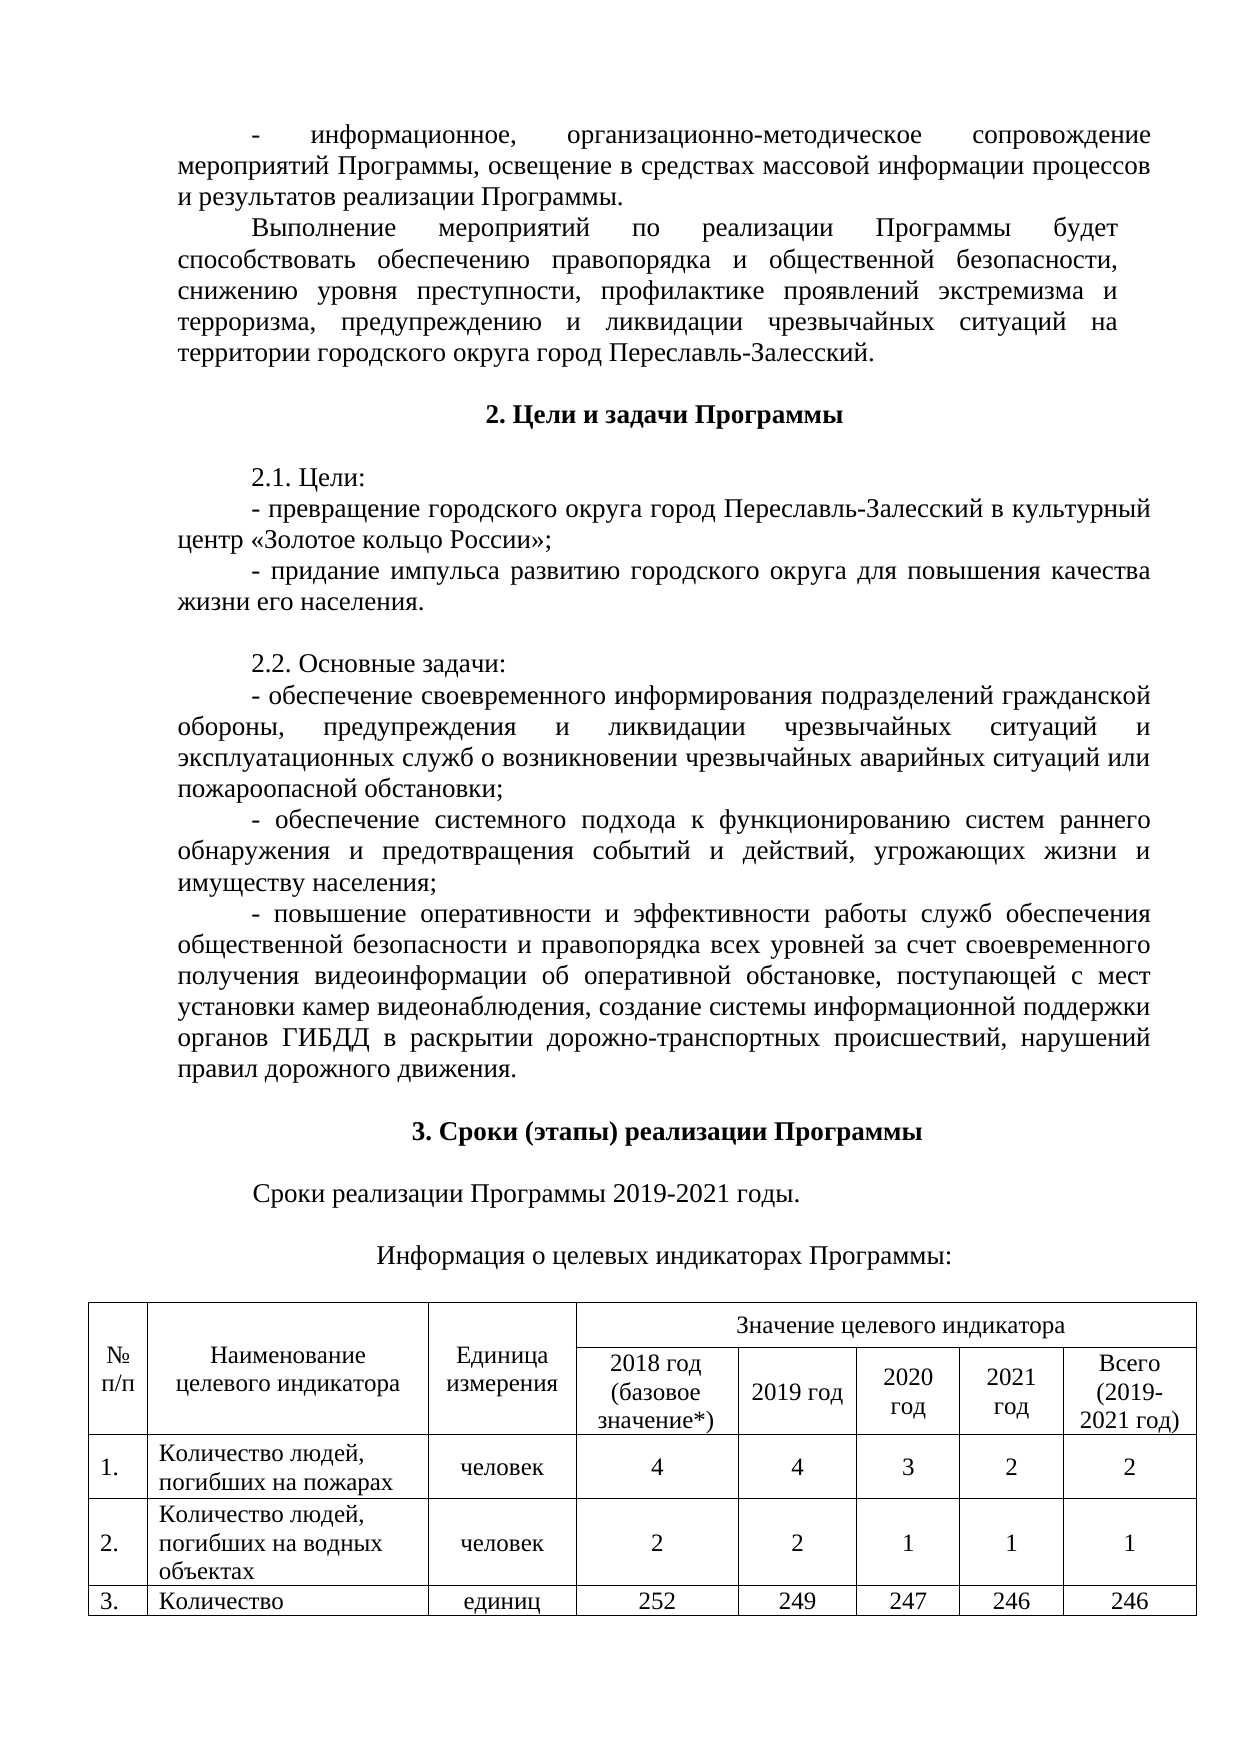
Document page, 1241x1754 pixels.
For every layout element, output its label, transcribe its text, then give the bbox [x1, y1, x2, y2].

table_cell Всего (2019-2021 год) [1064, 1348, 1196, 1434]
table_cell 2018 год (базовое значение*) [577, 1348, 738, 1434]
table_cell Количество людей, погибших на пожарах [148, 1435, 428, 1498]
table_cell единиц [429, 1586, 576, 1615]
table_cell 2 [739, 1499, 856, 1585]
text 3. Сроки (этапы) реализации Программы [177, 1115, 1157, 1146]
text 2.2. Основные задачи: [177, 648, 1152, 679]
table_cell человек [429, 1435, 576, 1498]
text Информация о целевых индикаторах Программы: [177, 1239, 1152, 1271]
table_cell 2021 год [960, 1348, 1063, 1434]
text - обеспечение своевременного информирования подразделений гражданской обороны, предупреждения и ликвидации чрезвычайных ситуаций и эксплуатационных служб о возникновении чрезвычайных аварийных ситуаций или пожароопасной обстановки; [177, 679, 1152, 803]
table_header Значение целевого индикатора [577, 1303, 1196, 1347]
table_cell 4 [739, 1435, 856, 1498]
table_header Наименование целевого индикатора [148, 1303, 428, 1434]
text - обеспечение системного подхода к функционированию систем раннего обнаружения и предотвращения событий и действий, угрожающих жизни и имуществу населения; [177, 803, 1152, 897]
table_cell 4 [577, 1435, 738, 1498]
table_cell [148, 1586, 428, 1615]
table_cell 2. [89, 1499, 147, 1585]
text Сроки реализации Программы 2019-2021 годы. [177, 1177, 1152, 1208]
text - информационное, организационно-методическое сопровождение мероприятий Программы, освещение в средствах массовой информации процессов и результатов реализации Программы. [177, 118, 1152, 212]
table_cell 3 [857, 1435, 959, 1498]
table_cell 2 [577, 1499, 738, 1585]
table_cell 246 [960, 1586, 1063, 1615]
table_cell 1 [960, 1499, 1063, 1585]
table_cell 1 [1064, 1499, 1196, 1585]
text - повышение оперативности и эффективности работы служб обеспечения общественной безопасности и правопорядка всех уровней за счет своевременного получения видеоинформации об оперативной обстановке, поступающей с мест установки камер видеонаблюдения, создание системы информационной поддержки органов ГИБДД в раскрытии дорожно-транспортных происшествий, нарушений правил дорожного движения. [177, 897, 1152, 1084]
table_header Единица измерения [429, 1303, 576, 1434]
table_header № п/п [89, 1303, 147, 1434]
table_cell 3. [89, 1586, 147, 1615]
table_cell 2 [960, 1435, 1063, 1498]
table_cell 1 [857, 1499, 959, 1585]
text 2.1. Цели: [177, 461, 1152, 492]
text - превращение городского округа город Переславль-Залесский в культурный центр «Золотое кольцо России»; [177, 492, 1152, 554]
table_cell человек [429, 1499, 576, 1585]
text 2. Цели и задачи Программы [177, 398, 1152, 429]
table_cell 1. [89, 1435, 147, 1498]
table_cell 2 [1064, 1435, 1196, 1498]
table_cell 246 [1064, 1586, 1196, 1615]
text Выполнение мероприятий по реализации Программы будет способствовать обеспечению правопорядка и общественной безопасности, снижению уровня преступности, профилактике проявлений экстремизма и терроризма, предупреждению и ликвидации чрезвычайных ситуаций на территории городского округа город Переславль-Залесский. [177, 212, 1119, 367]
table_cell 249 [739, 1586, 856, 1615]
table_cell 2019 год [739, 1348, 856, 1434]
text - придание импульса развитию городского округа для повышения качества жизни его населения. [177, 554, 1152, 616]
table_cell Количество людей, погибших на водных объектах [148, 1499, 428, 1585]
table_cell 247 [857, 1586, 959, 1615]
table_cell 2020 год [857, 1348, 959, 1434]
table_cell 252 [577, 1586, 738, 1615]
